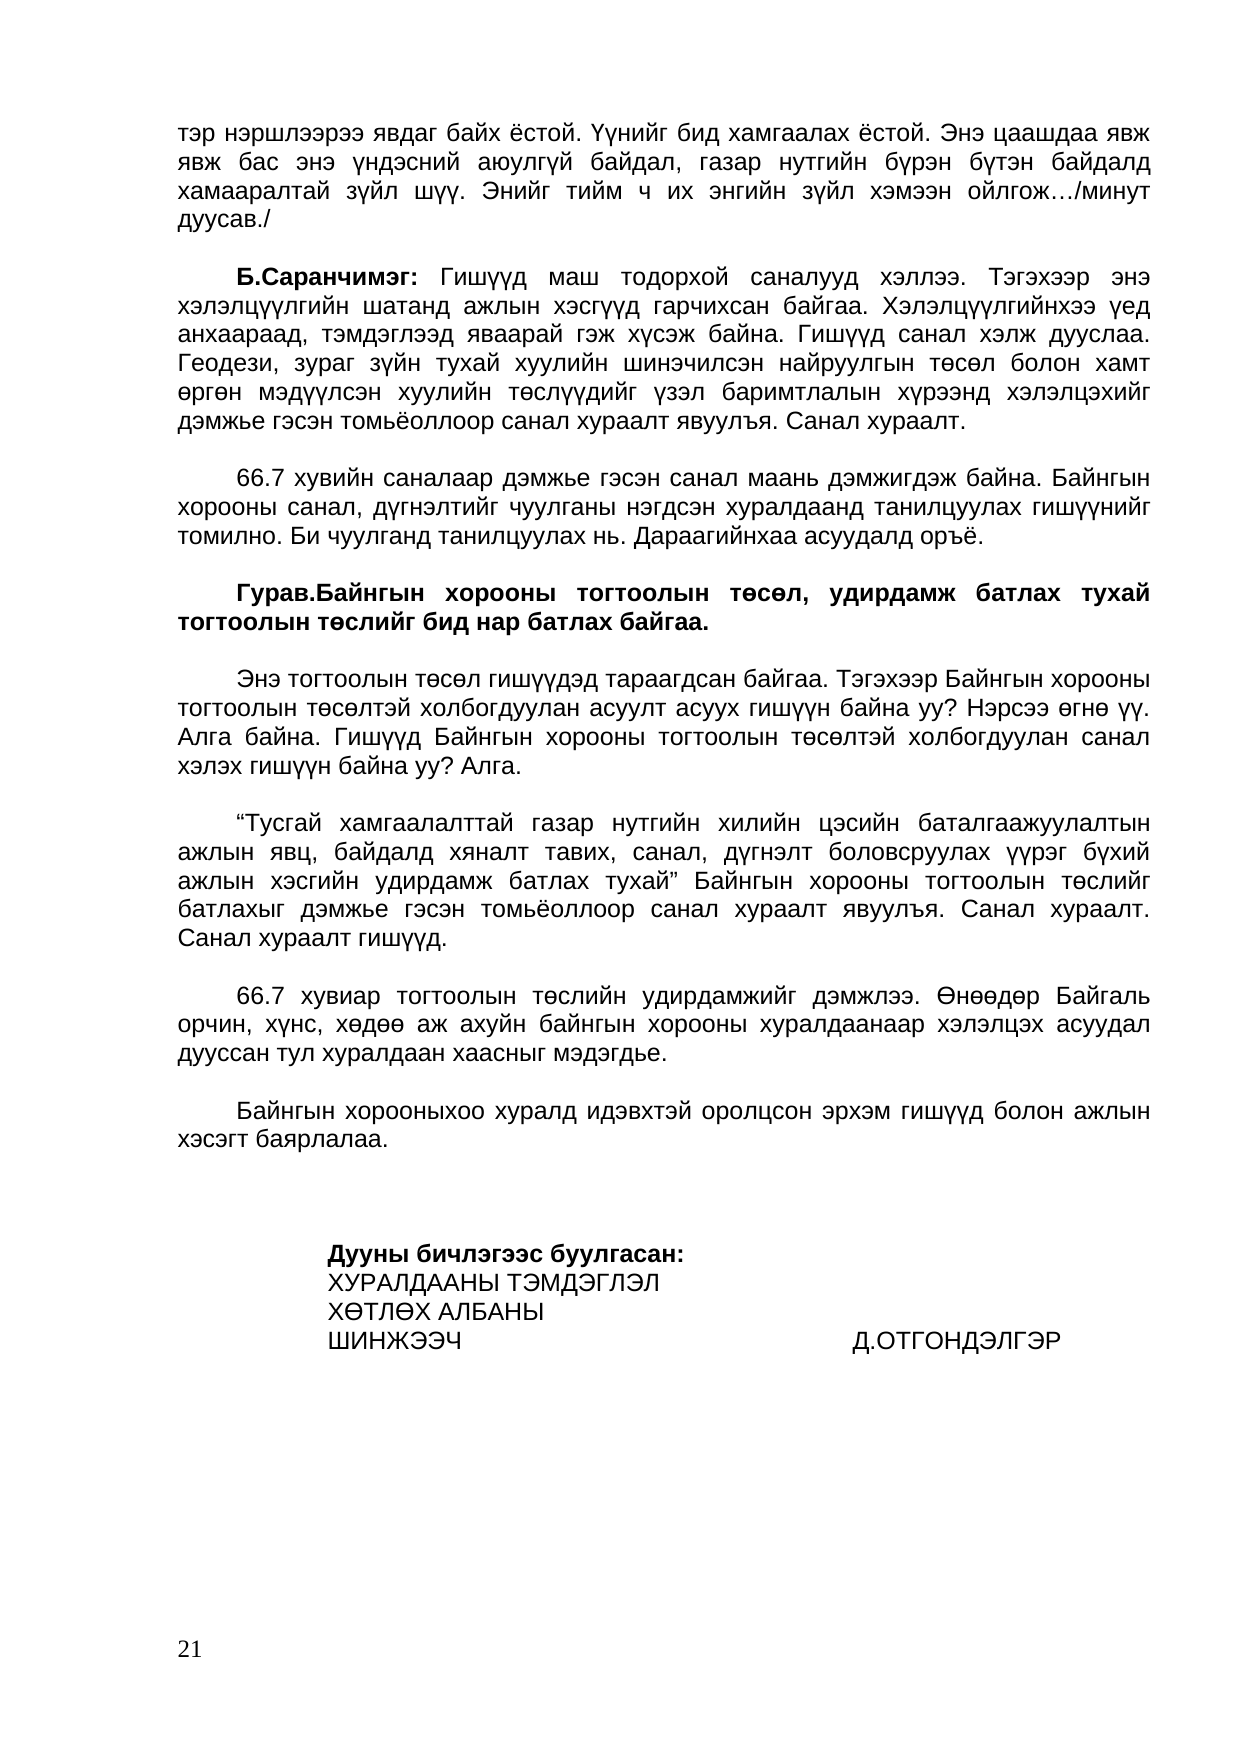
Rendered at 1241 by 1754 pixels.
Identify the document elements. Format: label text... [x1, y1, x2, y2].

text Б.Саранчимэг: Гишүүд маш тодорхой саналууд хэллээ. Тэгэхээр энэ хэлэлцүүлгийн шатанд ажлын хэсгүүд гарчихсан байгаа. Хэлэлцүүлгийнхээ үед анхаараад, тэмдэглээд яваарай гэж хүсэж байна. Гишүүд санал хэлж дууслаа. Геодези, зураг зүйн тухай хуулийн шинэчилсэн найруулгын төсөл болон хамт өргөн мэдүүлсэн хуулийн төслүүдийг үзэл баримтлалын хүрээнд хэлэлцэхийг дэмжье гэсэн томьёоллоор санал хураалт явуулъя. Санал хураалт. [177, 262, 1152, 434]
text 66.7 хувиар тогтоолын төслийн удирдамжийг дэмжлээ. Өнөөдөр Байгаль орчин, хүнс, хөдөө аж ахуйн байнгын хорооны хуралдаанаар хэлэлцэх асуудал дууссан тул хуралдаан хаасныг мэдэгдье. [177, 981, 1152, 1067]
subtitle Дууны бичлэгээс буулгасан: [177, 1239, 1152, 1268]
text Гурав.Байнгын хорооны тогтоолын төсөл, удирдамж батлах тухай тогтоолын төслийг бид нар батлах байгаа. [177, 578, 1152, 636]
text “Тусгай хамгаалалттай газар нутгийн хилийн цэсийн баталгаажуулалтын ажлын явц, байдалд хяналт тавих, санал, дүгнэлт боловсруулах үүрэг бүхий ажлын хэсгийн удирдамж батлах тухай” Байнгын хорооны тогтоолын төслийг батлахыг дэмжье гэсэн томьёоллоор санал хураалт явуулъя. Санал хураалт. Санал хураалт гишүүд. [177, 808, 1152, 952]
text ШИНЖЭЭЧ Д.ОТГОНДЭЛГЭР [177, 1326, 1152, 1354]
text ХУРАЛДААНЫ ТЭМДЭГЛЭЛ [177, 1268, 1152, 1297]
text 66.7 хувийн саналаар дэмжье гэсэн санал маань дэмжигдэж байна. Байнгын хорооны санал, дүгнэлтийг чуулганы нэгдсэн хуралдаанд танилцуулах гишүүнийг томилно. Би чуулганд танилцуулах нь. Дараагийнхаа асуудалд оръё. [177, 463, 1152, 549]
text Байнгын хорооныхоо хуралд идэвхтэй оролцсон эрхэм гишүүд болон ажлын хэсэгт баярлалаа. [177, 1096, 1152, 1153]
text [177, 118, 1152, 233]
text ХӨТЛӨХ АЛБАНЫ [177, 1297, 1152, 1326]
text Энэ тогтоолын төсөл гишүүдэд тараагдсан байгаа. Тэгэхээр Байнгын хорооны тогтоолын төсөлтэй холбогдуулан асуулт асуух гишүүн байна уу? Нэрсээ өгнө үү. Алга байна. Гишүүд Байнгын хорооны тогтоолын төсөлтэй холбогдуулан санал хэлэх гишүүн байна уу? Алга. [177, 664, 1152, 779]
